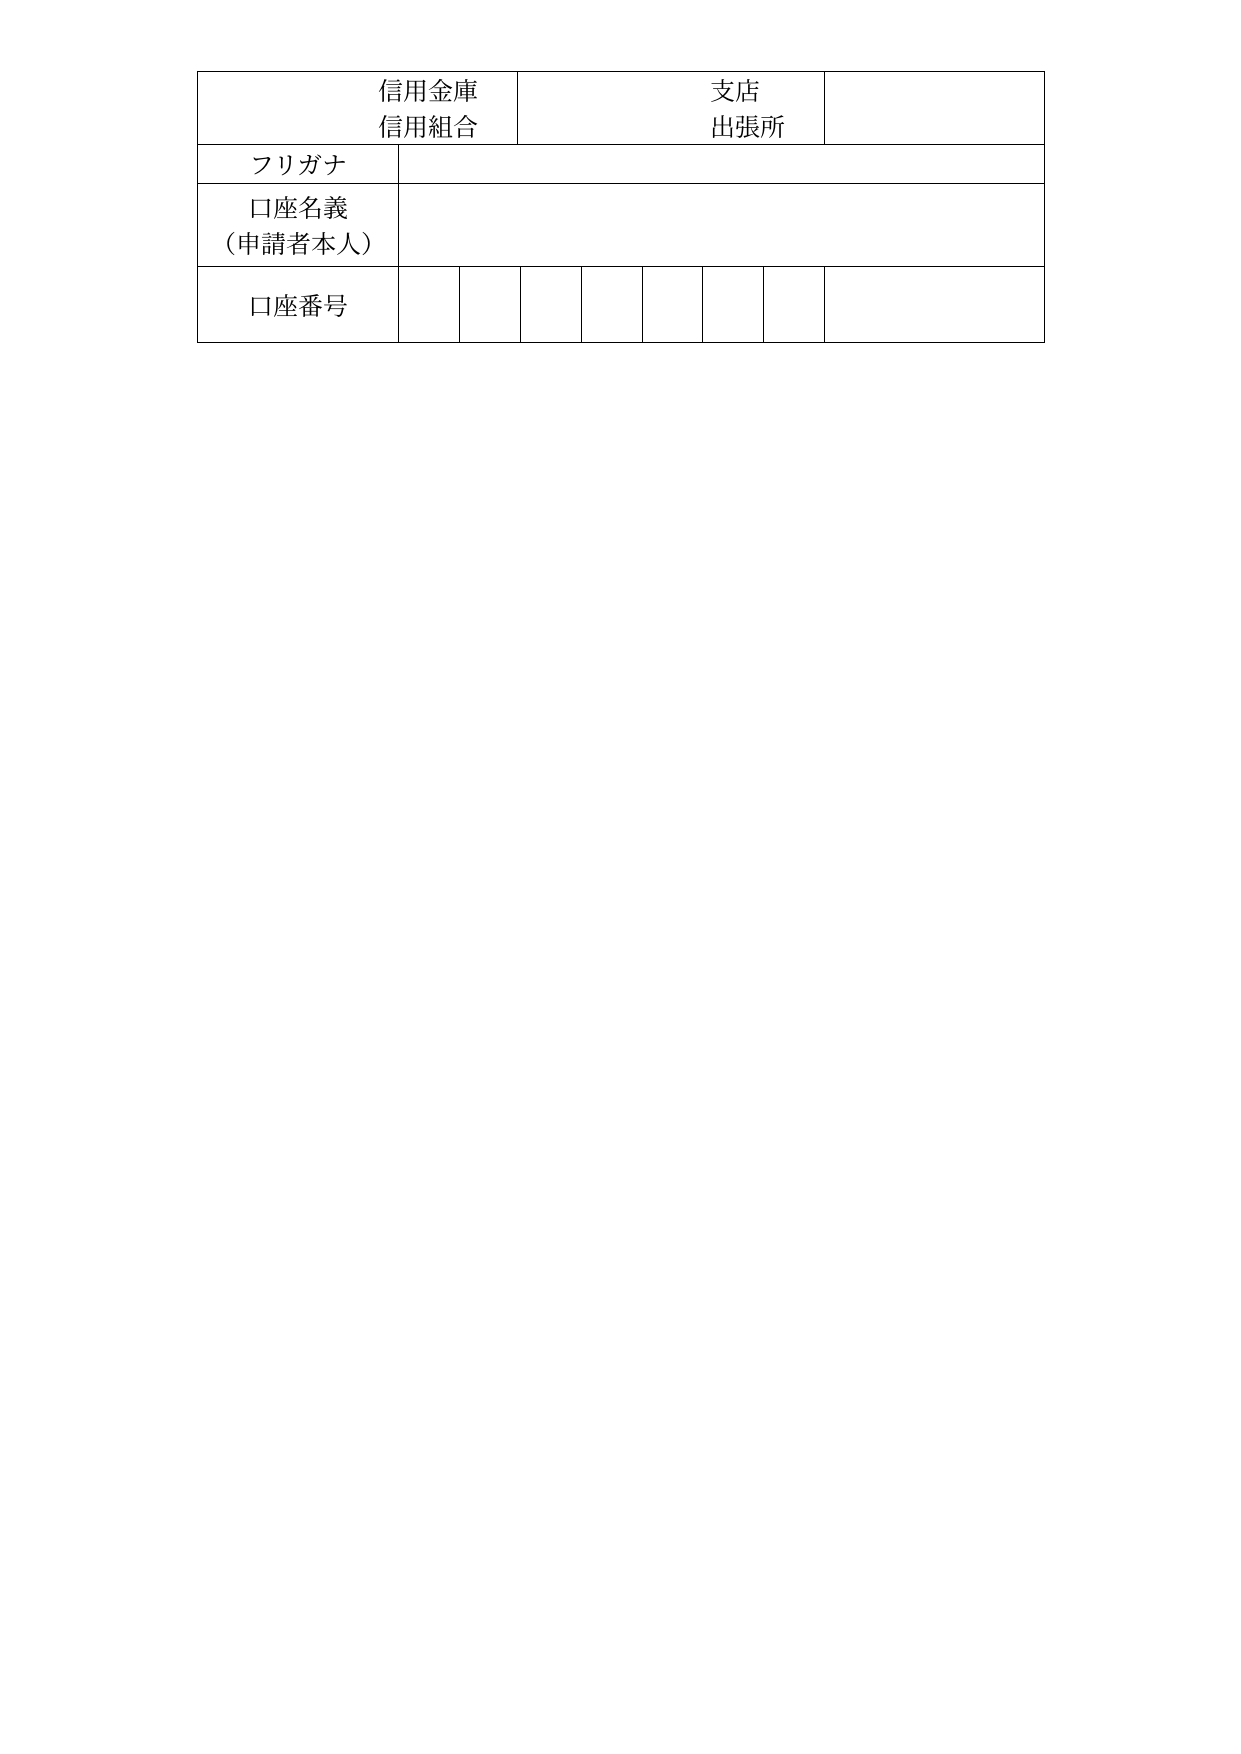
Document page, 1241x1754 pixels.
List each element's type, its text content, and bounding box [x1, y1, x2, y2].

table_cell [399, 145, 1044, 183]
table_cell [643, 267, 702, 342]
table_cell 口座名義 （申請者本人） [198, 184, 398, 266]
table_cell [764, 267, 824, 342]
table_cell [825, 267, 1044, 342]
table_cell [582, 267, 642, 342]
table_header 銀行 信用金庫 信用組合 [198, 72, 517, 144]
table_cell フリガナ [198, 145, 398, 183]
table_cell [399, 267, 459, 342]
table_cell [703, 267, 763, 342]
table_cell [460, 267, 520, 342]
table_header 普通 [825, 72, 1044, 144]
table_cell [399, 184, 1044, 266]
table_header 営業部 支店 出張所 [518, 72, 824, 144]
table_cell 口座番号 [198, 267, 398, 342]
table_cell [521, 267, 581, 342]
